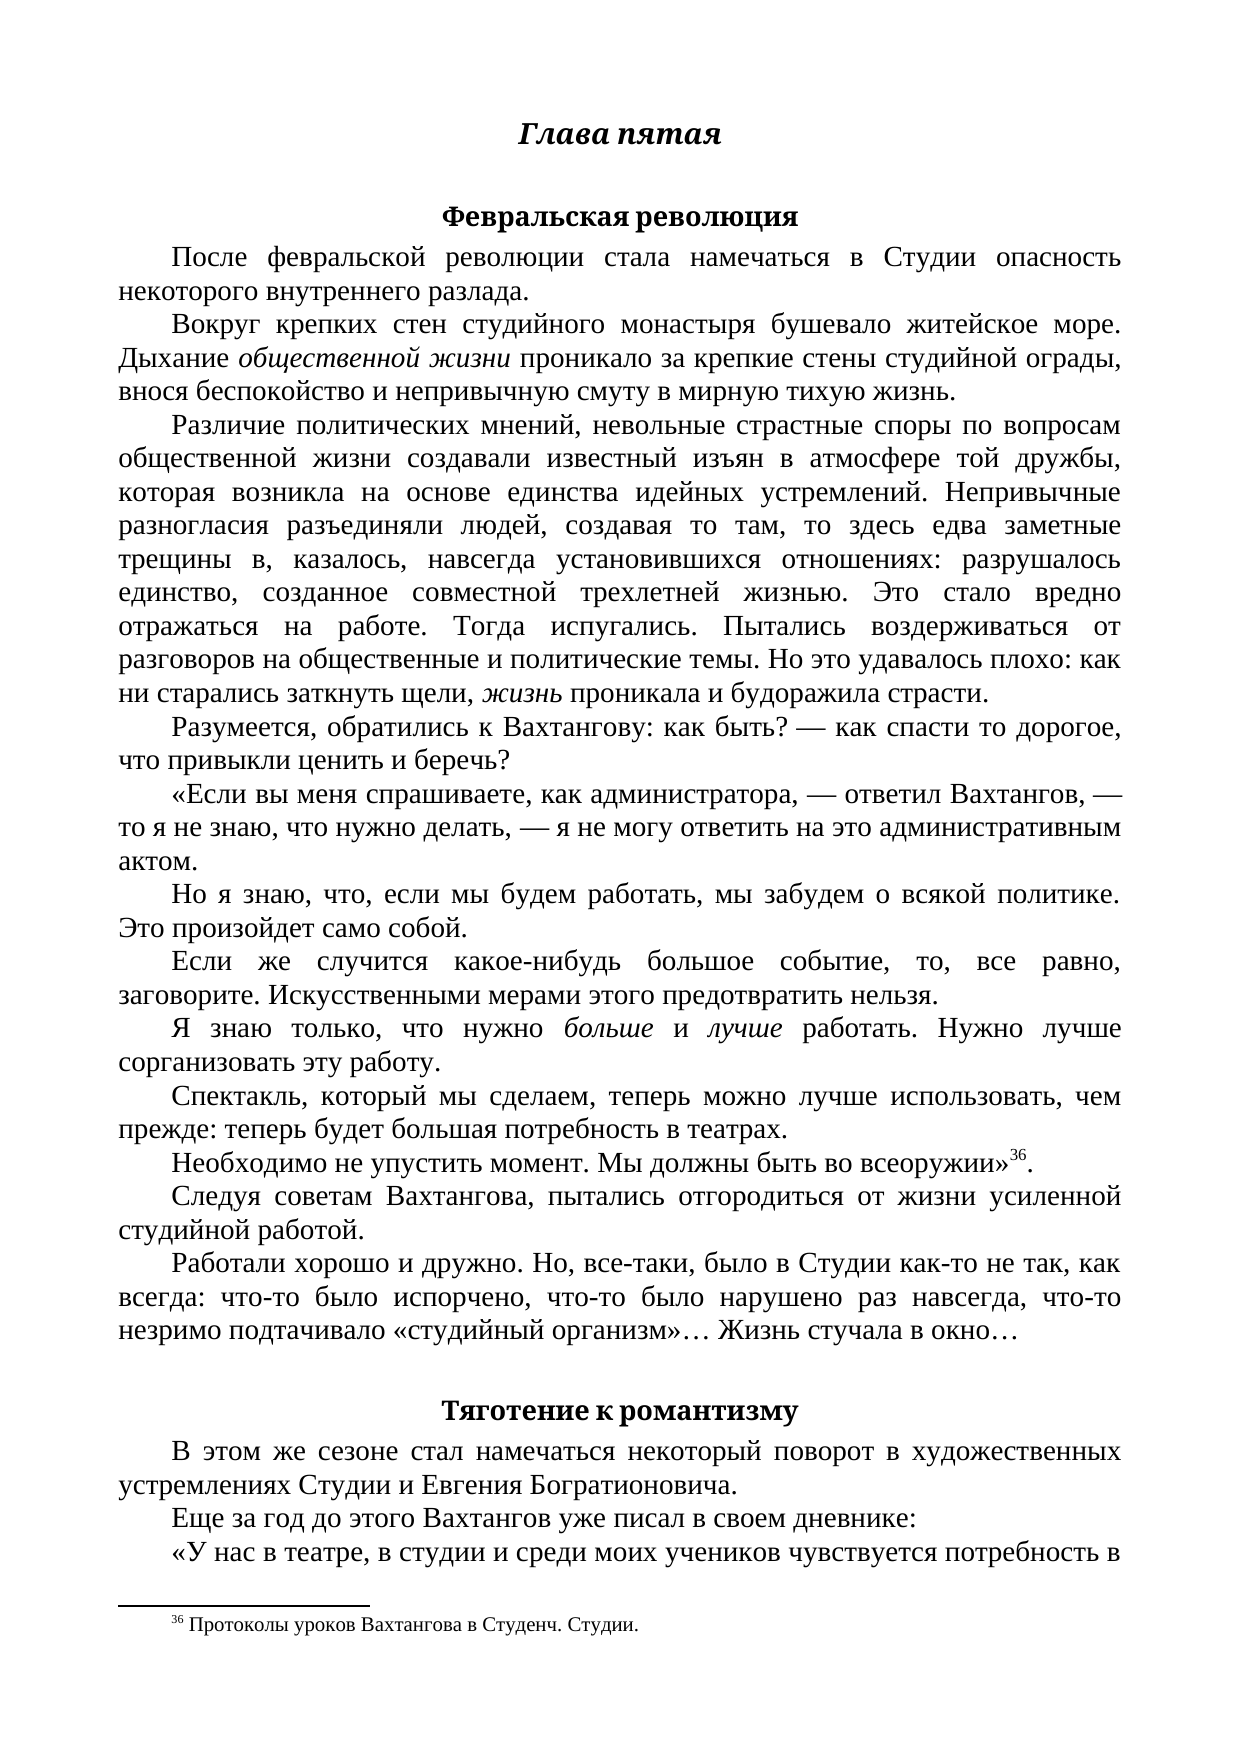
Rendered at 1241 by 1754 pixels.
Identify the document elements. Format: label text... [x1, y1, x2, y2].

text Следуя советам Вахтангова, пытались отгородиться от жизни усиленной студийной работой. [118, 1178, 1122, 1245]
text Различие политических мнений, невольные страстные споры по вопросам общественной жизни создавали известный изъян в атмосфере той дружбы, которая возникла на основе единства идейных устремлений. Непривычные разногласия разъединяли людей, создавая то там, то здесь едва заметные трещины в, казалось, навсегда установившихся отношениях: разрушалось единство, созданное совместной трехлетней жизнью. Это стало вредно отражаться на работе. Тогда испугались. Пытались воздерживаться от разговоров на общественные и политические темы. Но это удавалось плохо: как ни старались заткнуть щели, жизнь проникала и будоражила страсти. [118, 407, 1122, 709]
subtitle Февральская революция [118, 202, 1122, 233]
subtitle {60} Глава пятая [118, 118, 1122, 152]
text Если же случится какое-нибудь большое событие, то, все равно, заговорите. Искусственными мерами этого предотвратить нельзя. [118, 943, 1122, 1011]
text Работали хорошо и дружно. Но, все-таки, было в Студии как-то не так, как всегда: что-то было испорчено, что-то было нарушено раз навсегда, что-то незримо подтачивало «студийный организм»… Жизнь стучала в окно… [118, 1245, 1122, 1346]
text Но я знаю, что, если мы будем работать, мы забудем о всякой политике. Это произойдет само собой. [118, 876, 1122, 943]
text Спектакль, который мы сделаем, теперь можно лучше использовать, чем прежде: теперь будет большая потребность в театрах. [118, 1078, 1122, 1145]
text Вокруг крепких стен студийного монастыря бушевало житейское море. Дыхание общественной жизни проникало за крепкие стены студийной ограды, внося беспокойство и непривычную смуту в мирную тихую жизнь. [118, 306, 1122, 407]
text Разумеется, обратились к Вахтангову: как быть? — как спасти то дорогое, что привыкли ценить и беречь? [118, 709, 1122, 776]
text «Если вы меня спрашиваете, как администратора, — ответил Вахтангов, — то я не знаю, что нужно делать, — я не могу ответить на это административным актом. [118, 776, 1122, 876]
text В этом же сезоне стал намечаться некоторый поворот в художественных устремлениях Студии и Евгения Богратионовича. [118, 1433, 1122, 1500]
subtitle Тяготение к романтизму [118, 1396, 1122, 1427]
text {61} Необходимо не упустить момент. Мы должны быть во всеоружии». [118, 1145, 1122, 1178]
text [118, 1534, 1122, 1567]
text Еще за год до этого Вахтангов уже писал в своем дневнике: [118, 1500, 1122, 1534]
text После февральской революции стала намечаться в Студии опасность некоторого внутреннего разлада. [118, 239, 1122, 306]
text Я знаю только, что нужно больше и лучше работать. Нужно лучше сорганизовать эту работу. [118, 1011, 1122, 1078]
